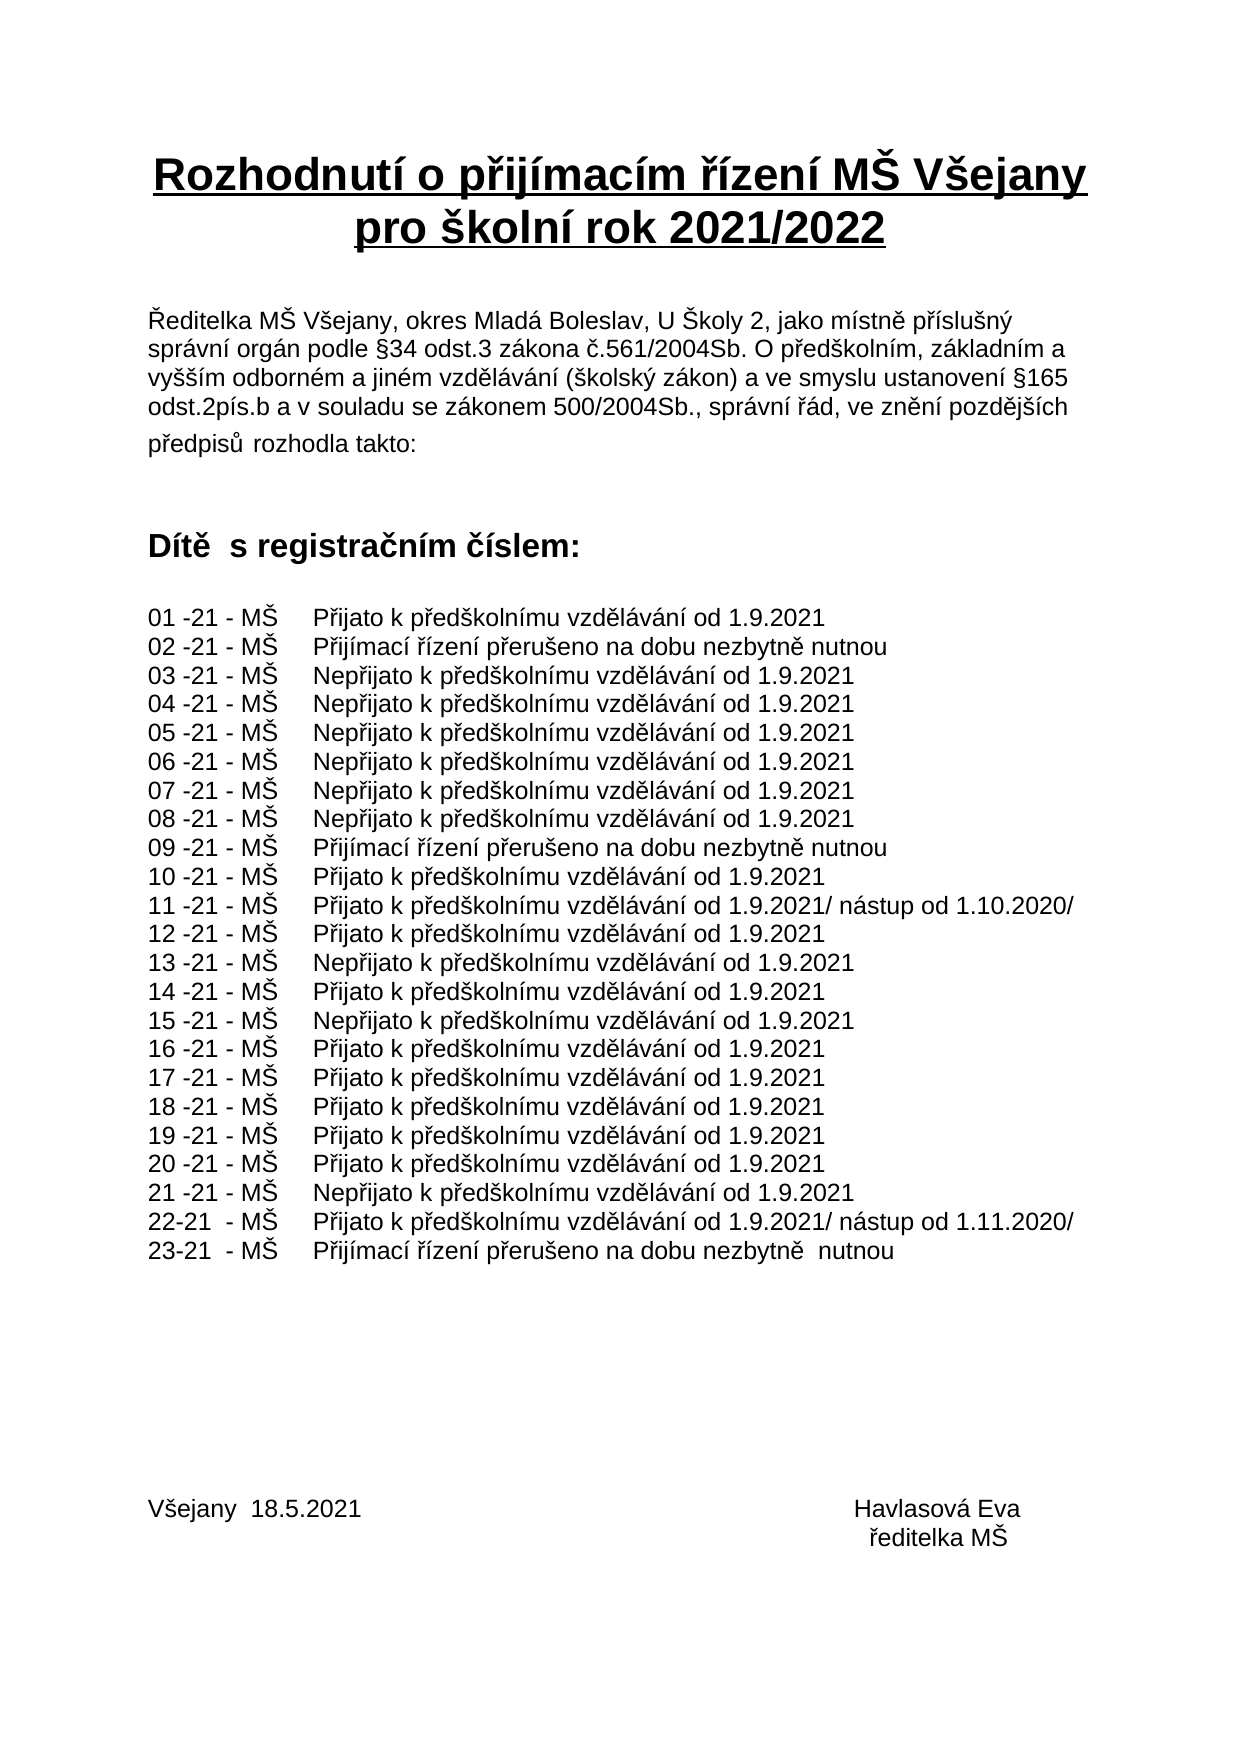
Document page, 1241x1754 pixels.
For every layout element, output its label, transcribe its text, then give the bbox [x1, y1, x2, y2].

text Všejany 18.5.2021 Havlasová Eva [148, 1494, 1093, 1523]
text 19 -21 - MŠ Přijato k předškolnímu vzdělávání od 1.9.2021 [148, 1121, 1093, 1149]
text 05 -21 - MŠ Nepřijato k předškolnímu vzdělávání od 1.9.2021 [148, 718, 1093, 747]
text Dítě s registračním číslem: [148, 526, 1093, 565]
text 11 -21 - MŠ Přijato k předškolnímu vzdělávání od 1.9.2021/ nástup od 1.10.2020/ [148, 891, 1093, 919]
text 21 -21 - MŠ Nepřijato k předškolnímu vzdělávání od 1.9.2021 [148, 1178, 1093, 1207]
text 06 -21 - MŠ Nepřijato k předškolnímu vzdělávání od 1.9.2021 [148, 747, 1093, 776]
text 04 -21 - MŠ Nepřijato k předškolnímu vzdělávání od 1.9.2021 [148, 689, 1093, 718]
text 03 -21 - MŠ Nepřijato k předškolnímu vzdělávání od 1.9.2021 [148, 661, 1093, 689]
text Ředitelka MŠ Všejany, okres Mladá Boleslav, U Školy 2, jako místně příslušný správní orgán podle §34 odst.3 zákona č.561/2004Sb. O předškolním, základním a vyšším odborném a jiném vzdělávání (školský zákon) a ve smyslu ustanovení §165 odst.2pís.b a v souladu se zákonem 500/2004Sb., správní řád, ve znění pozdějších předpisů rozhodla takto: [148, 306, 1093, 459]
text 17 -21 - MŠ Přijato k předškolnímu vzdělávání od 1.9.2021 [148, 1063, 1093, 1092]
text 10 -21 - MŠ Přijato k předškolnímu vzdělávání od 1.9.2021 [148, 862, 1093, 891]
text pro školní rok 2021/2022 [148, 200, 1093, 253]
text 16 -21 - MŠ Přijato k předškolnímu vzdělávání od 1.9.2021 [148, 1034, 1093, 1063]
text 14 -21 - MŠ Přijato k předškolnímu vzdělávání od 1.9.2021 [148, 977, 1093, 1006]
text ředitelka MŠ [148, 1523, 1093, 1552]
text 08 -21 - MŠ Nepřijato k předškolnímu vzdělávání od 1.9.2021 [148, 804, 1093, 833]
text 22-21 - MŠ Přijato k předškolnímu vzdělávání od 1.9.2021/ nástup od 1.11.2020/ [148, 1207, 1093, 1236]
text 23-21 - MŠ Přijímací řízení přerušeno na dobu nezbytně nutnou [148, 1236, 1093, 1264]
text 18 -21 - MŠ Přijato k předškolnímu vzdělávání od 1.9.2021 [148, 1092, 1093, 1121]
text 02 -21 - MŠ Přijímací řízení přerušeno na dobu nezbytně nutnou [148, 632, 1093, 661]
text 12 -21 - MŠ Přijato k předškolnímu vzdělávání od 1.9.2021 [148, 919, 1093, 948]
text 07 -21 - MŠ Nepřijato k předškolnímu vzdělávání od 1.9.2021 [148, 776, 1093, 804]
text 20 -21 - MŠ Přijato k předškolnímu vzdělávání od 1.9.2021 [148, 1149, 1093, 1178]
text 15 -21 - MŠ Nepřijato k předškolnímu vzdělávání od 1.9.2021 [148, 1006, 1093, 1034]
text Rozhodnutí o přijímacím řízení MŠ Všejany [148, 148, 1093, 200]
text 09 -21 - MŠ Přijímací řízení přerušeno na dobu nezbytně nutnou [148, 833, 1093, 862]
text 13 -21 - MŠ Nepřijato k předškolnímu vzdělávání od 1.9.2021 [148, 948, 1093, 977]
text 01 -21 - MŠ Přijato k předškolnímu vzdělávání od 1.9.2021 [148, 603, 1093, 632]
